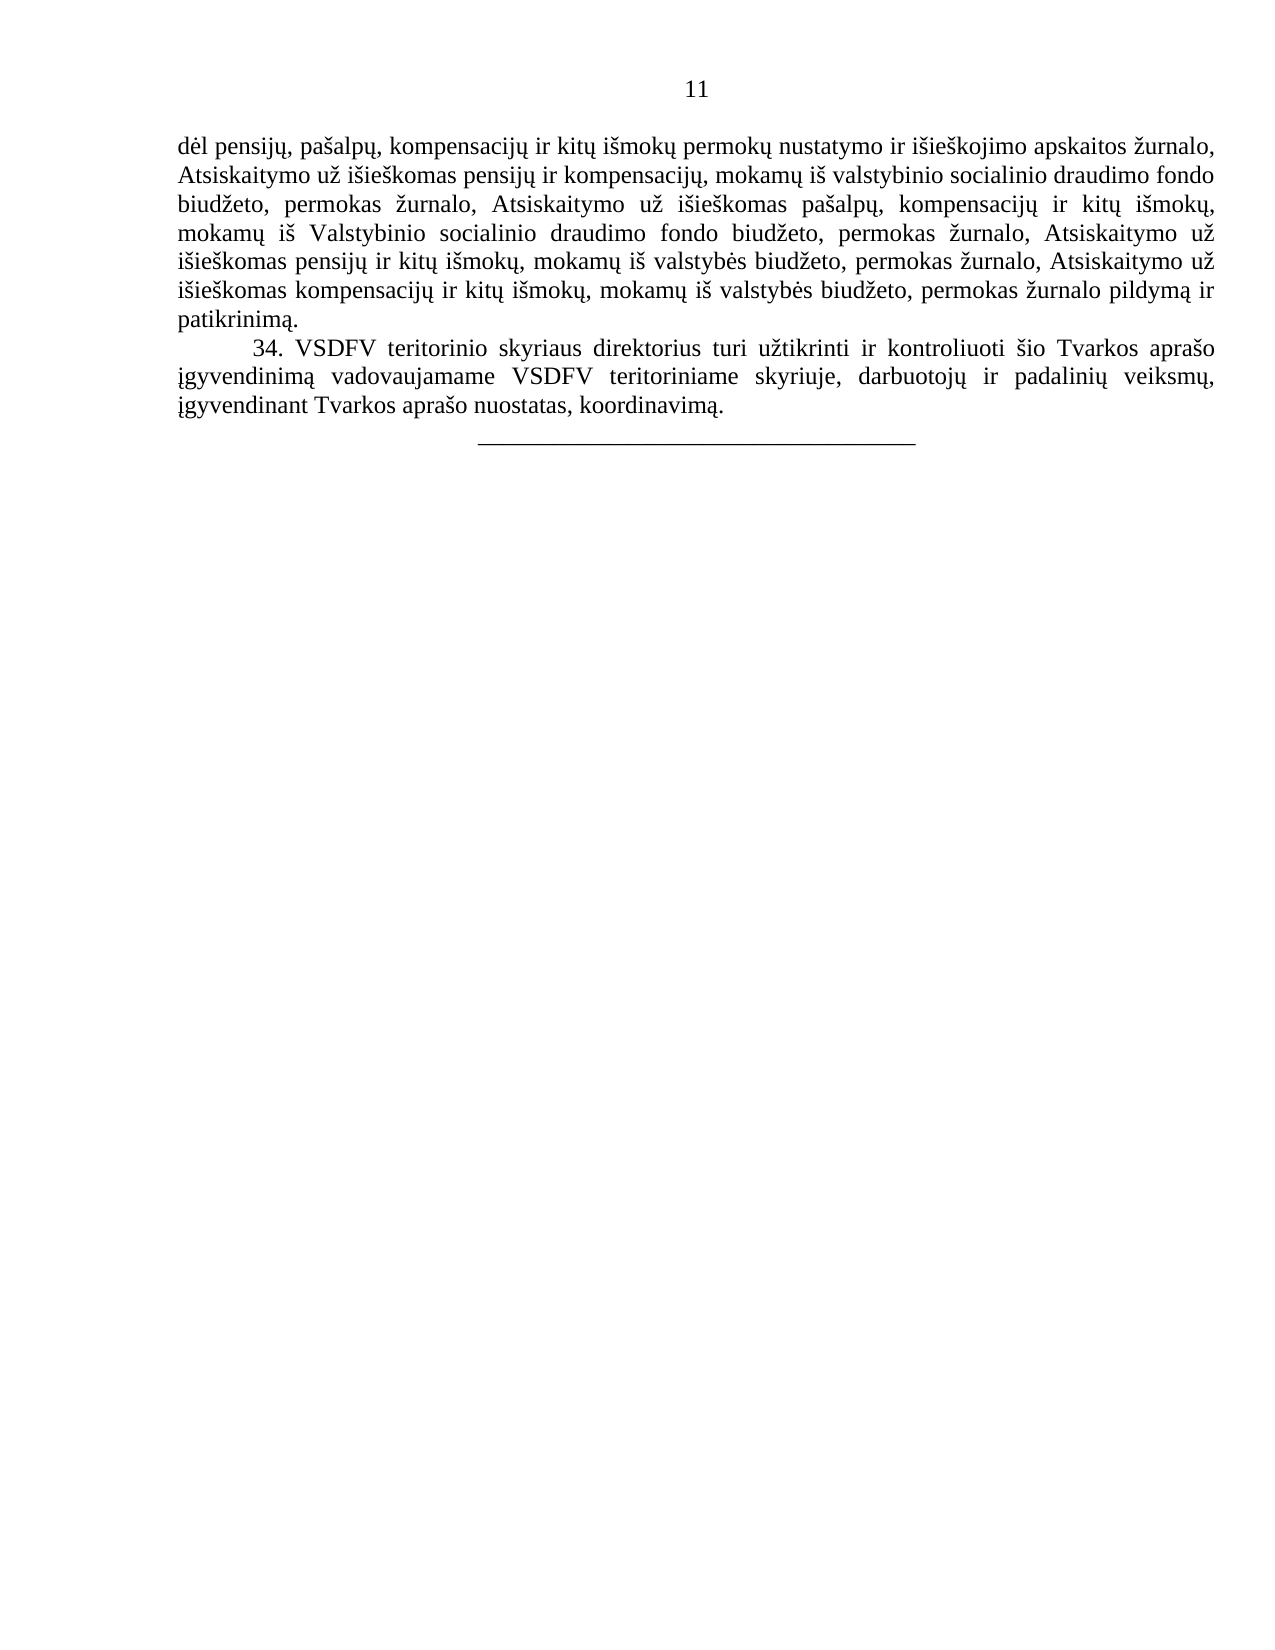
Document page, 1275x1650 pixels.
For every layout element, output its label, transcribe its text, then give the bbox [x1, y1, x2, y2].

text ___________________________________ [177, 419, 1216, 448]
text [177, 131, 1216, 333]
text 34. VSDFV teritorinio skyriaus direktorius turi užtikrinti ir kontroliuoti šio Tvarkos aprašo įgyvendinimą vadovaujamame VSDFV teritoriniame skyriuje, darbuotojų ir padalinių veiksmų, įgyvendinant Tvarkos aprašo nuostatas, koordinavimą. [177, 333, 1216, 419]
